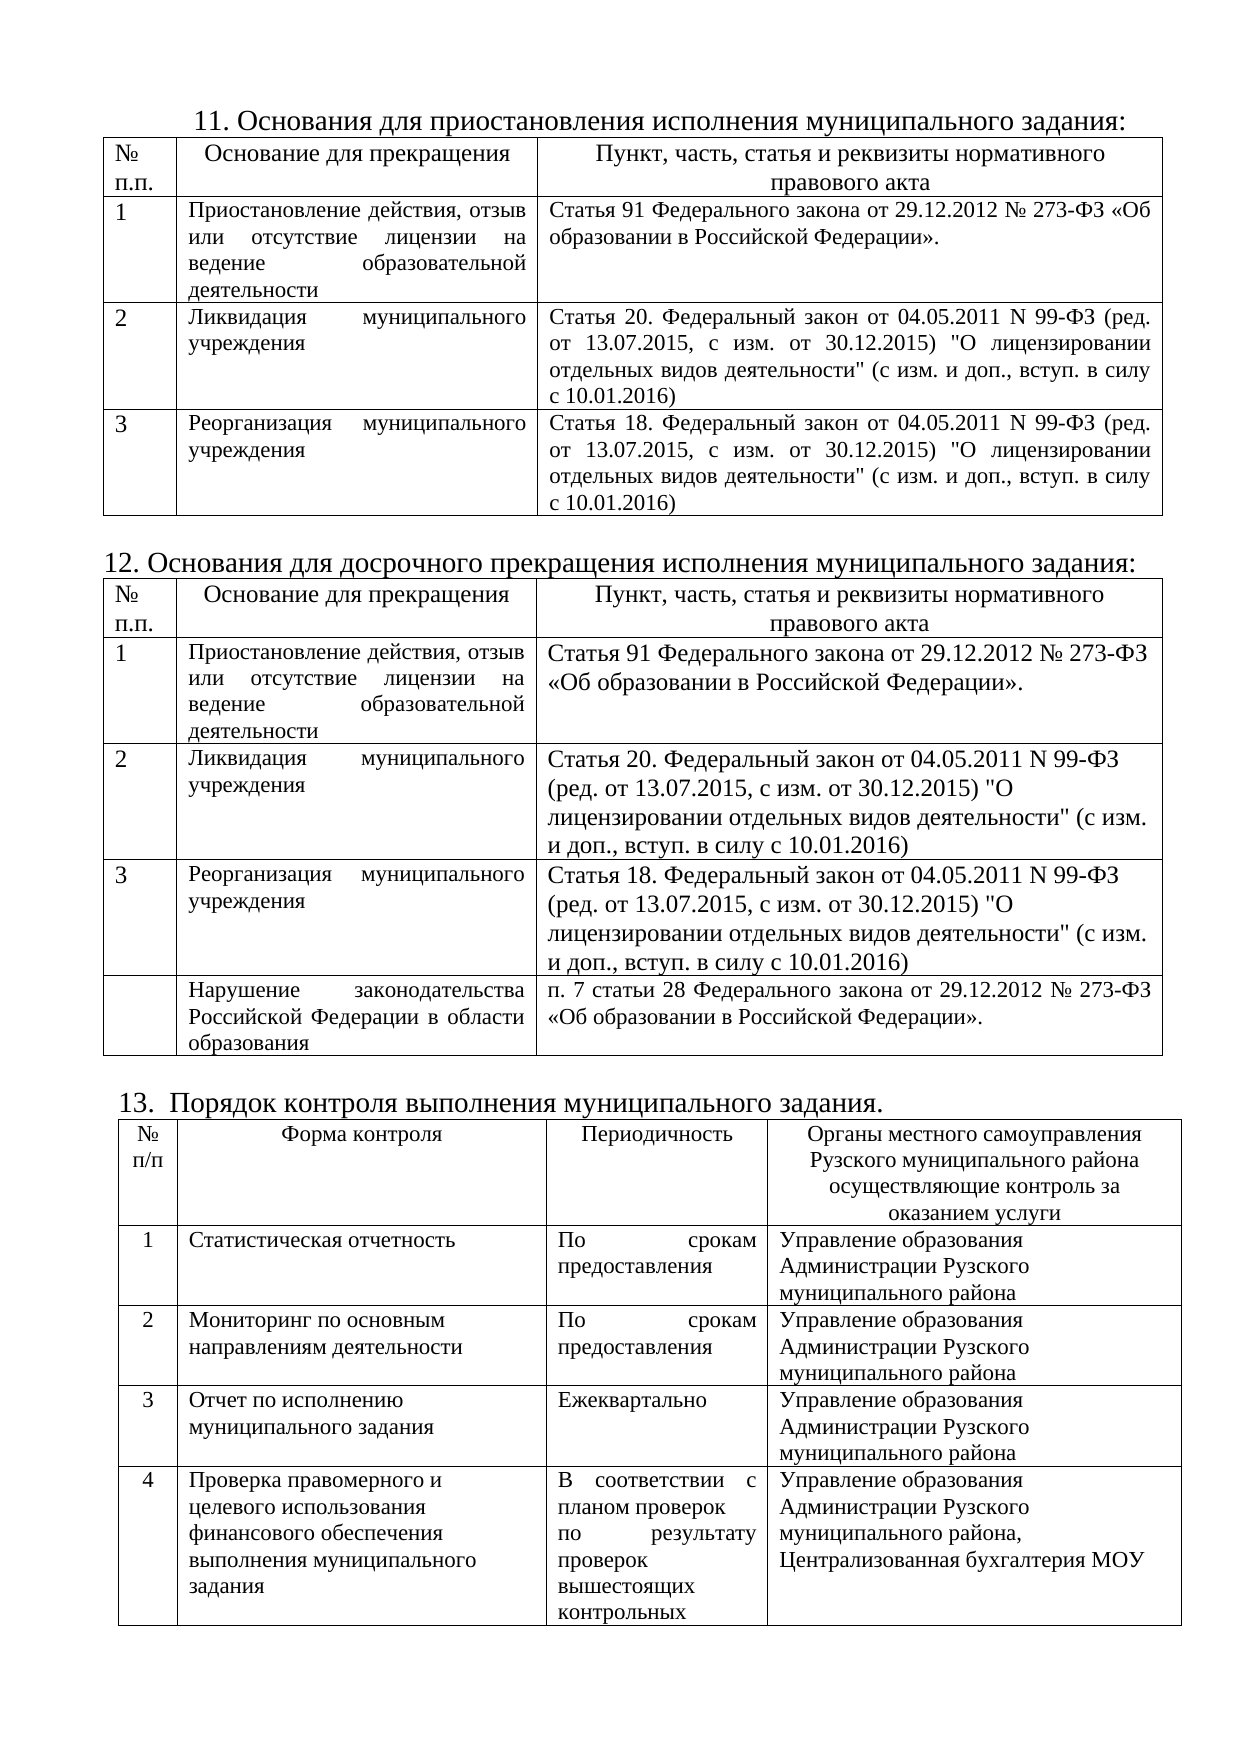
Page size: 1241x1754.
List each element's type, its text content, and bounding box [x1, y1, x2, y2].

table_cell Реорганизация муниципального учреждения [177, 410, 537, 515]
table_cell 2 [104, 744, 176, 859]
table_cell Статья 18. Федеральный закон от 04.05.2011 N 99-ФЗ (ред. от 13.07.2015, с изм. от 30.12.2015) "О лицензировании отдельных видов деятельности" (с изм. и доп., вступ. в силу с 10.01.2016) [537, 860, 1162, 975]
table_cell Ликвидация муниципального учреждения [177, 303, 537, 408]
table_cell Статья 91 Федерального закона от 29.12.2012 № 273-ФЗ «Об образовании в Российской Федерации». [537, 638, 1162, 743]
table_cell 2 [119, 1306, 177, 1385]
table_cell Статья 18. Федеральный закон от 04.05.2011 N 99-ФЗ (ред. от 13.07.2015, с изм. от 30.12.2015) "О лицензировании отдельных видов деятельности" (с изм. и доп., вступ. в силу с 10.01.2016) [538, 410, 1162, 515]
text 12. Основания для досрочного прекращения исполнения муниципального задания: [103, 545, 1152, 578]
table_cell 3 [104, 410, 176, 515]
table_cell Ежеквартально [547, 1386, 767, 1466]
table_cell 1 [119, 1226, 177, 1305]
table_header Основание для прекращения [177, 138, 537, 196]
table_cell Реорганизация муниципального учреждения [177, 860, 536, 975]
table_header Органы местного самоуправления Рузского муниципального района осуществляющие контроль за оказанием услуги [768, 1120, 1181, 1225]
table_cell Статистическая отчетность [178, 1226, 546, 1305]
table_cell [104, 976, 176, 1055]
table_cell Статья 91 Федерального закона от 29.12.2012 № 273-ФЗ «Об образовании в Российской Федерации». [538, 197, 1162, 302]
table_cell 3 [104, 860, 176, 975]
table_cell 4 [119, 1467, 177, 1625]
table_cell 3 [119, 1386, 177, 1466]
table_header № п.п. [104, 579, 176, 637]
table_cell Приостановление действия, отзыв или отсутствие лицензии на ведение образовательной деятельности [177, 638, 536, 743]
table_header Пункт, часть, статья и реквизиты нормативного правового акта [538, 138, 1162, 196]
table_cell Статья 20. Федеральный закон от 04.05.2011 N 99-ФЗ (ред. от 13.07.2015, с изм. от 30.12.2015) "О лицензировании отдельных видов деятельности" (с изм. и доп., вступ. в силу с 10.01.2016) [537, 744, 1162, 859]
table_cell Мониторинг по основным направлениям деятельности [178, 1306, 546, 1385]
table_cell 1 [104, 638, 176, 743]
table_header Форма контроля [178, 1120, 546, 1225]
table_cell Управление образования Администрации Рузского муниципального района [768, 1226, 1181, 1305]
table_cell Отчет по исполнению муниципального задания [178, 1386, 546, 1466]
table_cell 2 [104, 303, 176, 408]
table_cell Статья 20. Федеральный закон от 04.05.2011 N 99-ФЗ (ред. от 13.07.2015, с изм. от 30.12.2015) "О лицензировании отдельных видов деятельности" (с изм. и доп., вступ. в силу с 10.01.2016) [538, 303, 1162, 408]
table_header Пункт, часть, статья и реквизиты нормативного правового акта [537, 579, 1162, 637]
table_cell Нарушение законодательства Российской Федерации в области образования [177, 976, 536, 1055]
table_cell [178, 1467, 546, 1625]
table_cell Приостановление действия, отзыв или отсутствие лицензии на ведение образовательной деятельности [177, 197, 537, 302]
table_header Основание для прекращения [177, 579, 536, 637]
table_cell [547, 1467, 767, 1625]
table_cell По срокам предоставления [547, 1226, 767, 1305]
table_cell Управление образования Администрации Рузского муниципального района [768, 1306, 1181, 1385]
table_header Периодичность [547, 1120, 767, 1225]
text 11. Основания для приостановления исполнения муниципального задания: [193, 103, 1152, 137]
text 13. Порядок контроля выполнения муниципального задания. [118, 1085, 1152, 1119]
table_cell 1 [104, 197, 176, 302]
table_cell Ликвидация муниципального учреждения [177, 744, 536, 859]
table_cell п. 7 статьи 28 Федерального закона от 29.12.2012 № 273-ФЗ «Об образовании в Российской Федерации». [537, 976, 1162, 1055]
table_cell По срокам предоставления [547, 1306, 767, 1385]
table_header № п/п [119, 1120, 177, 1225]
table_cell Управление образования Администрации Рузского муниципального района [768, 1386, 1181, 1466]
table_header № п.п. [104, 138, 176, 196]
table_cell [768, 1467, 1181, 1625]
